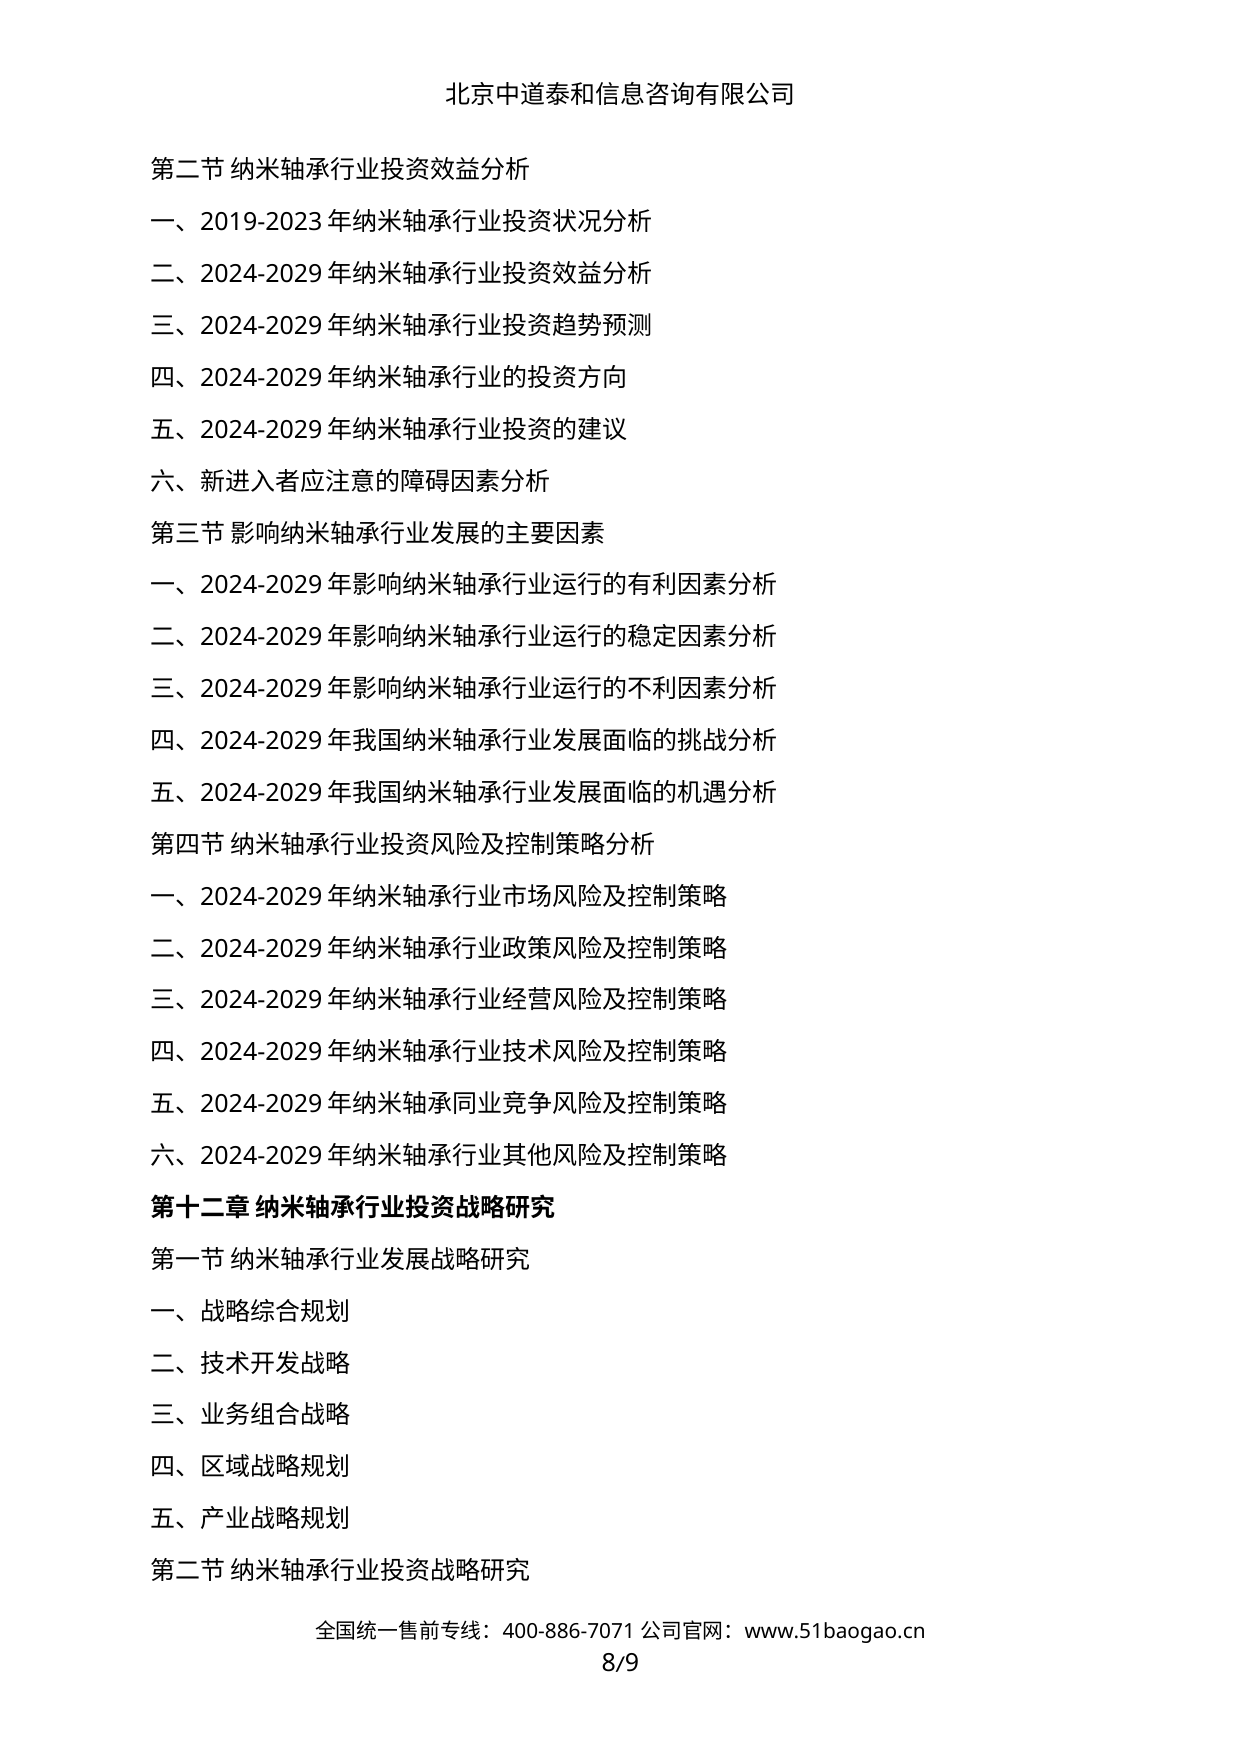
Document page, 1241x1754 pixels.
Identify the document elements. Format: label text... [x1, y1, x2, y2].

text 一、战略综合规划 [150, 1291, 1090, 1327]
text 二、2024-2029年纳米轴承行业政策风险及控制策略 [150, 928, 1090, 964]
text 三、业务组合战略 [150, 1395, 1090, 1431]
text 第二节 纳米轴承行业投资战略研究 [150, 1551, 1090, 1587]
text 二、2024-2029年影响纳米轴承行业运行的稳定因素分析 [150, 617, 1090, 653]
text 四、2024-2029年我国纳米轴承行业发展面临的挑战分析 [150, 721, 1090, 757]
text 第四节 纳米轴承行业投资风险及控制策略分析 [150, 824, 1090, 861]
text 三、2024-2029年纳米轴承行业投资趋势预测 [150, 306, 1090, 342]
text 五、产业战略规划 [150, 1499, 1090, 1535]
text 二、技术开发战略 [150, 1343, 1090, 1379]
text 第三节 影响纳米轴承行业发展的主要因素 [150, 513, 1090, 549]
text 四、2024-2029年纳米轴承行业的投资方向 [150, 357, 1090, 394]
text 三、2024-2029年纳米轴承行业经营风险及控制策略 [150, 980, 1090, 1016]
text 一、2024-2029年纳米轴承行业市场风险及控制策略 [150, 876, 1090, 912]
text 五、2024-2029年我国纳米轴承行业发展面临的机遇分析 [150, 772, 1090, 809]
text 六、新进入者应注意的障碍因素分析 [150, 461, 1090, 497]
text 五、2024-2029年纳米轴承同业竞争风险及控制策略 [150, 1084, 1090, 1120]
text 一、2024-2029年影响纳米轴承行业运行的有利因素分析 [150, 565, 1090, 601]
text 四、区域战略规划 [150, 1447, 1090, 1483]
text 第一节 纳米轴承行业发展战略研究 [150, 1239, 1090, 1276]
text 第二节 纳米轴承行业投资效益分析 [150, 150, 1090, 186]
text 三、2024-2029年影响纳米轴承行业运行的不利因素分析 [150, 669, 1090, 705]
text 六、2024-2029年纳米轴承行业其他风险及控制策略 [150, 1136, 1090, 1172]
text 二、2024-2029年纳米轴承行业投资效益分析 [150, 254, 1090, 290]
text 五、2024-2029年纳米轴承行业投资的建议 [150, 409, 1090, 446]
text 四、2024-2029年纳米轴承行业技术风险及控制策略 [150, 1032, 1090, 1068]
text 第十二章 纳米轴承行业投资战略研究 [150, 1187, 1090, 1224]
text 一、2019-2023年纳米轴承行业投资状况分析 [150, 202, 1090, 238]
